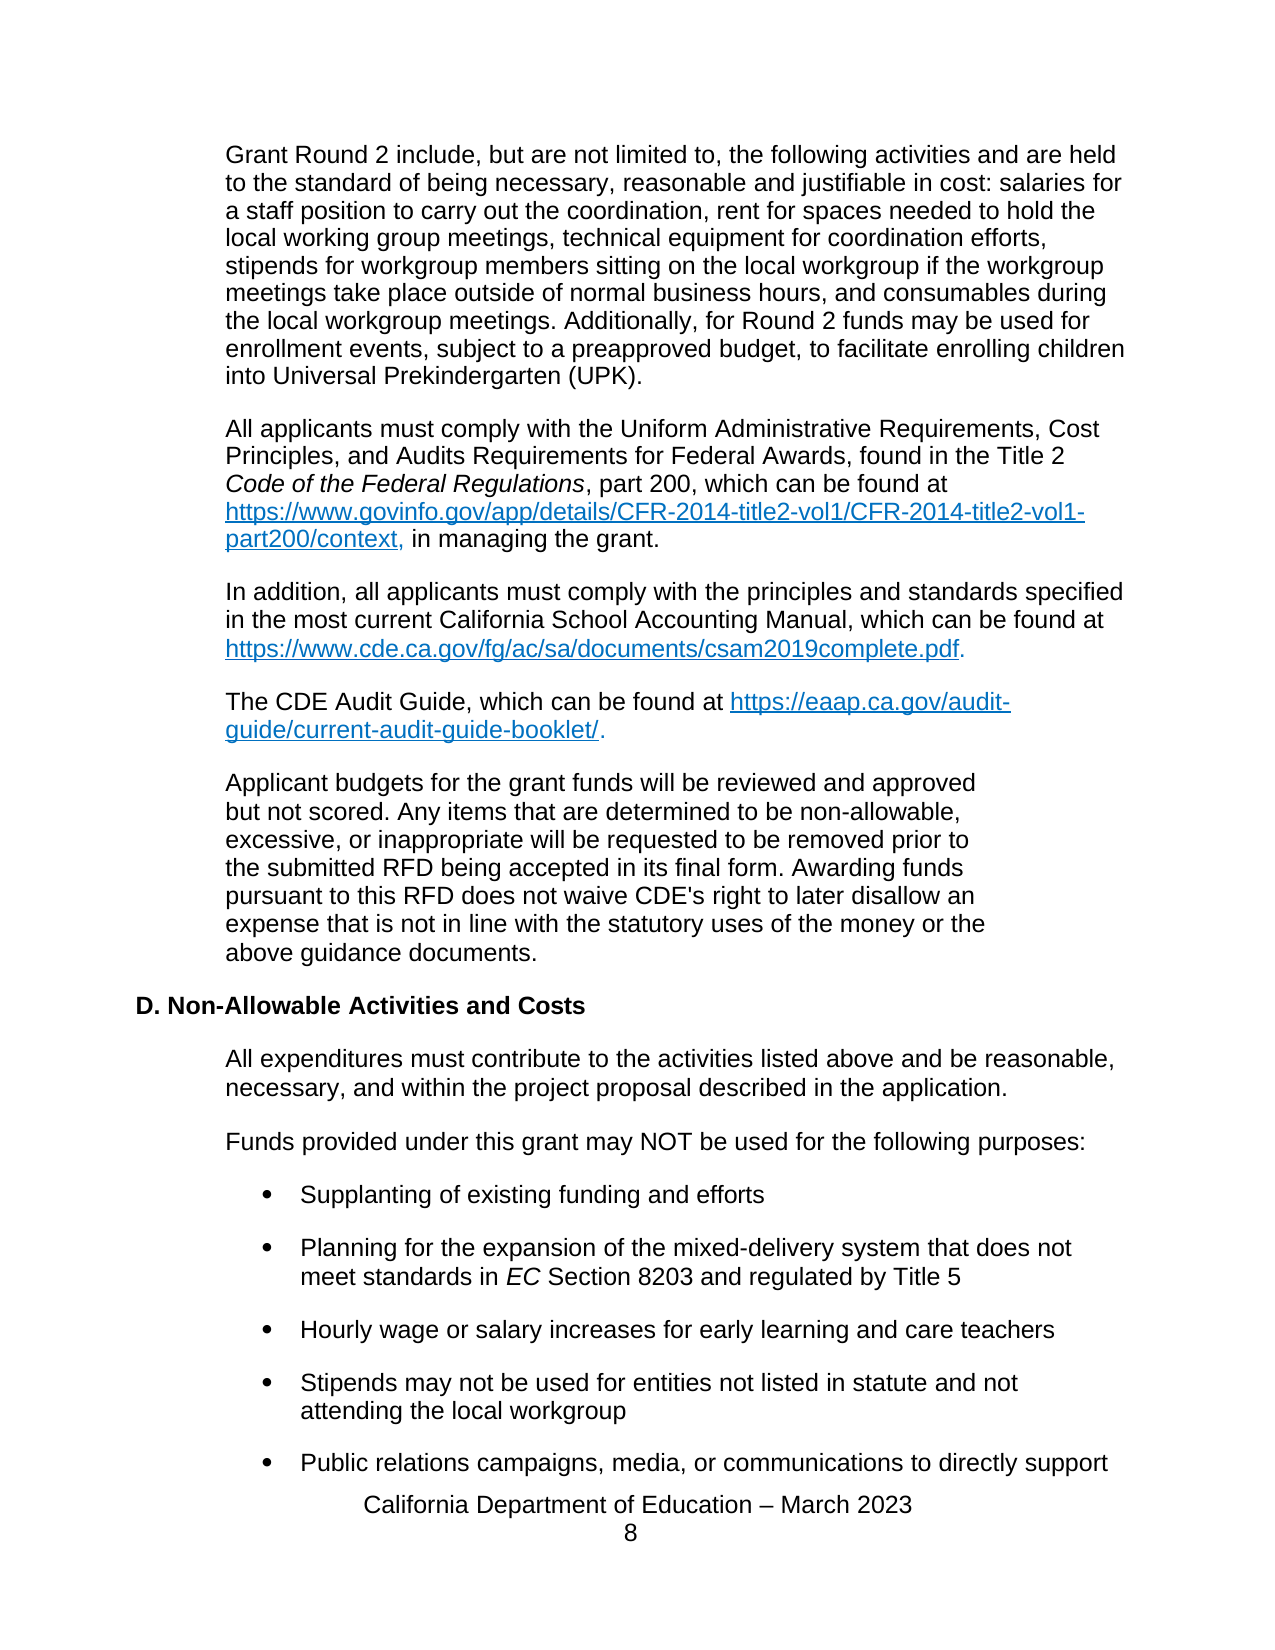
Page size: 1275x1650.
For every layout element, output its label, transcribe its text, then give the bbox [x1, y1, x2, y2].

text Funds provided under this grant may NOT be used for the following purposes: [225, 1126, 1139, 1155]
list Hourly wage or salary increases for early learning and care teachers [263, 1316, 1139, 1344]
text The CDE Audit Guide, which can be found at https://eaap.ca.gov/audit-guide/current-audit-guide-booklet/. [225, 687, 1011, 744]
text All expenditures must contribute to the activities listed above and be reasonable, necessary, and within the project proposal described in the application. [225, 1045, 1139, 1101]
subtitle D. Non-Allowable Activities and Costs [135, 991, 1139, 1020]
text All applicants must comply with the Uniform Administrative Requirements, Cost Principles, and Audits Requirements for Federal Awards, found in the Title 2 Code of the Federal Regulations, part 200, which can be found at https://www.govinfo.gov/app/details/CFR-2014-title2-vol1/CFR-2014-title2-vol1-part200/context, in managing the grant. [225, 415, 1101, 553]
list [263, 1449, 1108, 1477]
text In addition, all applicants must comply with the principles and standards specified in the most current California School Accounting Manual, which can be found at https://www.cde.ca.gov/fg/ac/sa/documents/csam2019complete.pdf. [225, 578, 1130, 662]
list Stipends may not be used for entities not listed in statute and not attending the local workgroup [263, 1369, 1018, 1424]
list Supplanting of existing funding and efforts [263, 1180, 1139, 1209]
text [225, 142, 1130, 390]
text Applicant budgets for the grant funds will be reviewed and approved but not scored. Any items that are determined to be non-allowable, excessive, or inappropriate will be requested to be removed prior to the submitted RFD being accepted in its final form. Awarding funds pursuant to this RFD does not waive CDE's right to later disallow an expense that is not in line with the statutory uses of the money or the above guidance documents. [225, 769, 1011, 966]
list Planning for the expansion of the mixed-delivery system that does not meet standards in EC Section 8203 and regulated by Title 5 [263, 1234, 1072, 1291]
